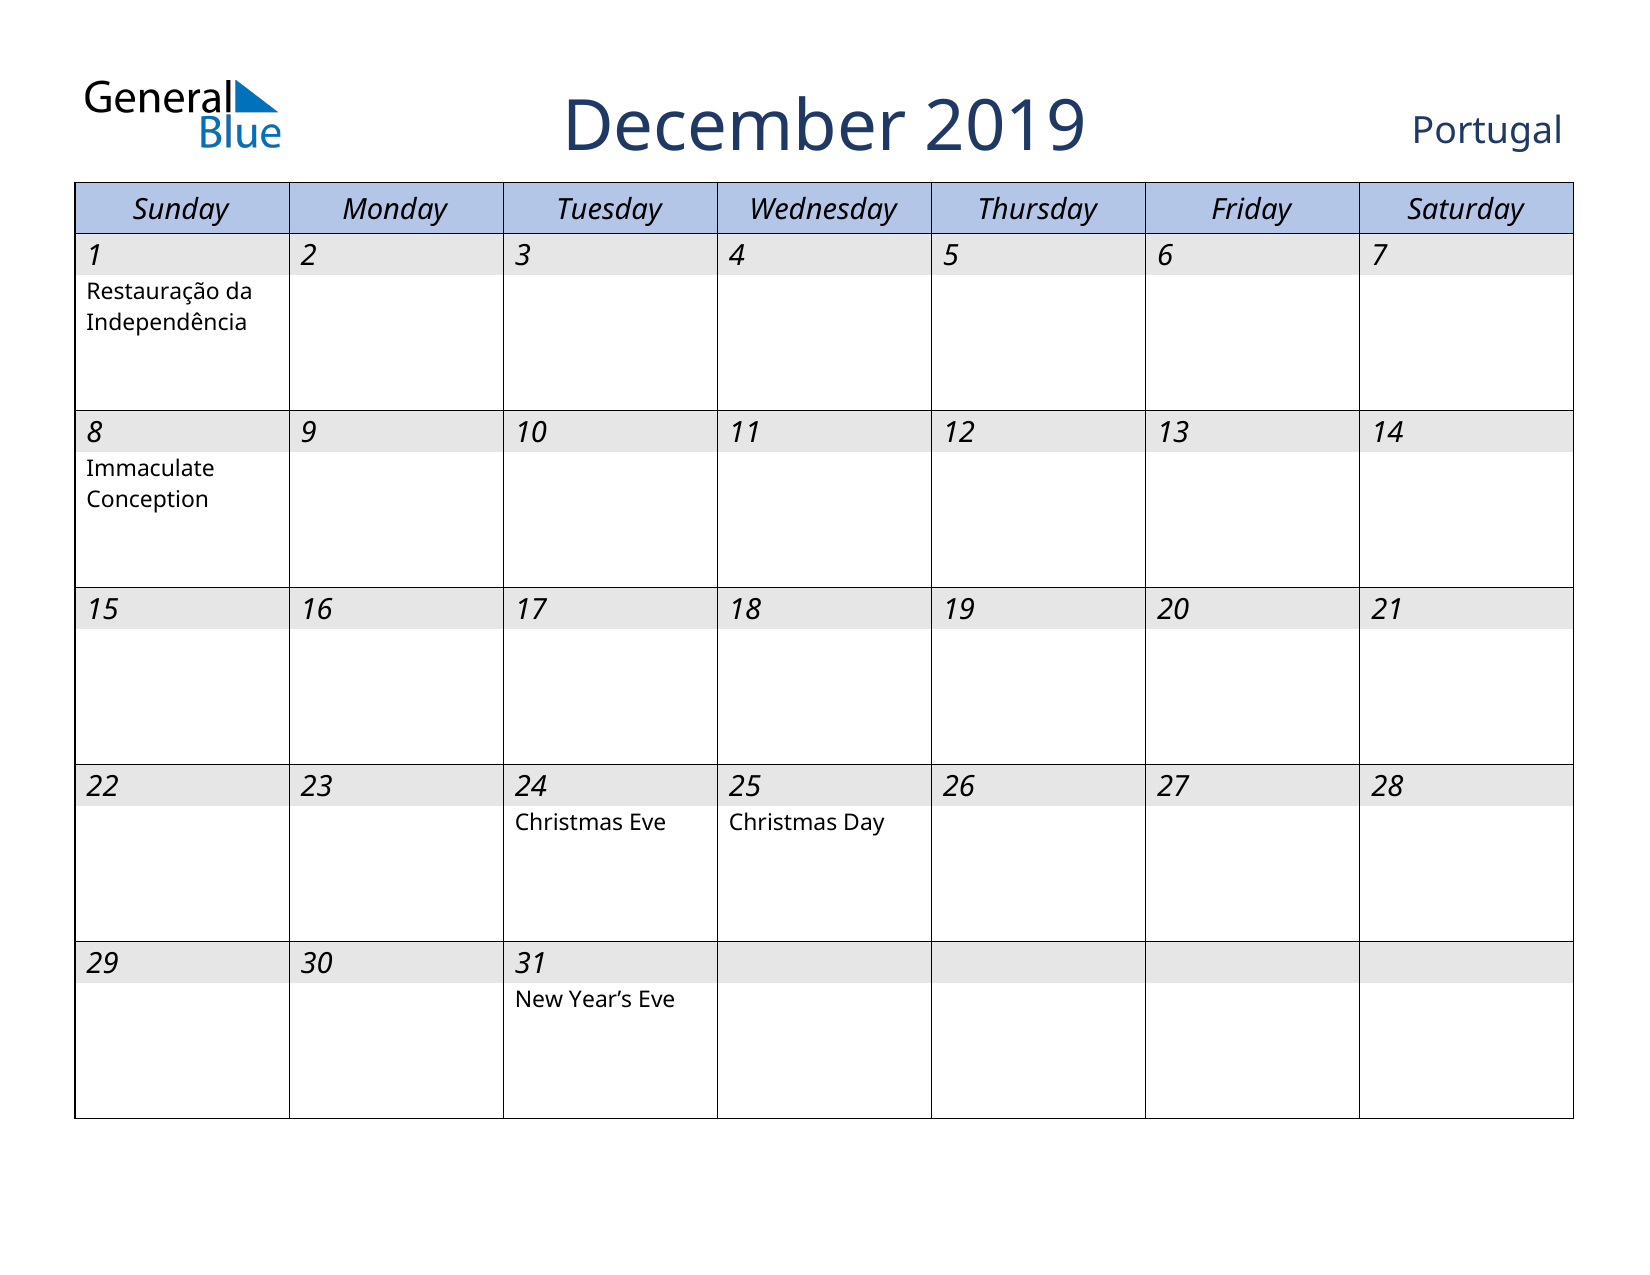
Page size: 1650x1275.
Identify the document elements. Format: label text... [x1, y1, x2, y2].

table_cell Tuesday [504, 183, 717, 233]
table_cell 4 [718, 234, 931, 275]
table_cell [932, 452, 1145, 587]
table_cell [76, 629, 289, 764]
table_cell New Year’s Eve [504, 983, 717, 1118]
table_cell 23 [290, 765, 503, 806]
table_cell 28 [1360, 765, 1573, 806]
table_cell [290, 983, 503, 1118]
table_cell [290, 629, 503, 764]
table_cell [504, 629, 717, 764]
table_cell [1360, 452, 1573, 587]
table_cell [1360, 275, 1573, 410]
table_cell 12 [932, 411, 1145, 452]
table_cell [290, 806, 503, 941]
table_cell 17 [504, 588, 717, 629]
table_cell 7 [1360, 234, 1573, 275]
table_cell 3 [504, 234, 717, 275]
table_cell 19 [932, 588, 1145, 629]
table_header [75, 75, 503, 182]
table_cell 11 [718, 411, 931, 452]
table_cell [932, 942, 1145, 983]
table_cell [1146, 806, 1359, 941]
table_cell 8 [76, 411, 289, 452]
table_cell 15 [76, 588, 289, 629]
table_cell 31 [504, 942, 717, 983]
table_cell [290, 275, 503, 410]
table_cell Friday [1146, 183, 1359, 233]
table_cell [1146, 983, 1359, 1118]
table_cell 20 [1146, 588, 1359, 629]
table_cell 14 [1360, 411, 1573, 452]
table_cell [718, 275, 931, 410]
table_cell [1360, 629, 1573, 764]
table_cell [718, 629, 931, 764]
table_cell Immaculate Conception [76, 452, 289, 587]
table_header December 2019 [503, 75, 1146, 182]
table_cell Christmas Day [718, 806, 931, 941]
table_cell Wednesday [718, 183, 931, 233]
table_cell 25 [718, 765, 931, 806]
table_cell Saturday [1360, 183, 1573, 233]
table_cell [718, 452, 931, 587]
table_header Portugal [1146, 75, 1574, 182]
picture [85, 80, 281, 148]
table_cell 26 [932, 765, 1145, 806]
table_cell 22 [76, 765, 289, 806]
table_cell 21 [1360, 588, 1573, 629]
table_cell [504, 275, 717, 410]
table_cell [1146, 275, 1359, 410]
table_cell 29 [76, 942, 289, 983]
table_cell [76, 983, 289, 1118]
table_cell [1360, 942, 1573, 983]
table_cell 10 [504, 411, 717, 452]
table_cell 30 [290, 942, 503, 983]
table_cell [290, 452, 503, 587]
table_cell [718, 983, 931, 1118]
table_cell [1146, 629, 1359, 764]
table_cell 9 [290, 411, 503, 452]
table_cell [76, 806, 289, 941]
table_cell 24 [504, 765, 717, 806]
table_cell [1146, 942, 1359, 983]
table_cell [932, 275, 1145, 410]
table_cell 16 [290, 588, 503, 629]
table_cell 5 [932, 234, 1145, 275]
table_cell Monday [290, 183, 503, 233]
table_cell 2 [290, 234, 503, 275]
table_cell Christmas Eve [504, 806, 717, 941]
table_cell 13 [1146, 411, 1359, 452]
table_cell [1360, 806, 1573, 941]
table_cell [932, 983, 1145, 1118]
table_cell Restauração da Independência [76, 275, 289, 410]
table_cell 1 [76, 234, 289, 275]
table_cell [932, 806, 1145, 941]
table_cell 6 [1146, 234, 1359, 275]
table_cell 18 [718, 588, 931, 629]
table_cell [1146, 452, 1359, 587]
table_cell 27 [1146, 765, 1359, 806]
table_cell Thursday [932, 183, 1145, 233]
table_cell [504, 452, 717, 587]
table_cell [932, 629, 1145, 764]
table_cell [718, 942, 931, 983]
table_cell Sunday [76, 183, 289, 233]
table_cell [1360, 983, 1573, 1118]
